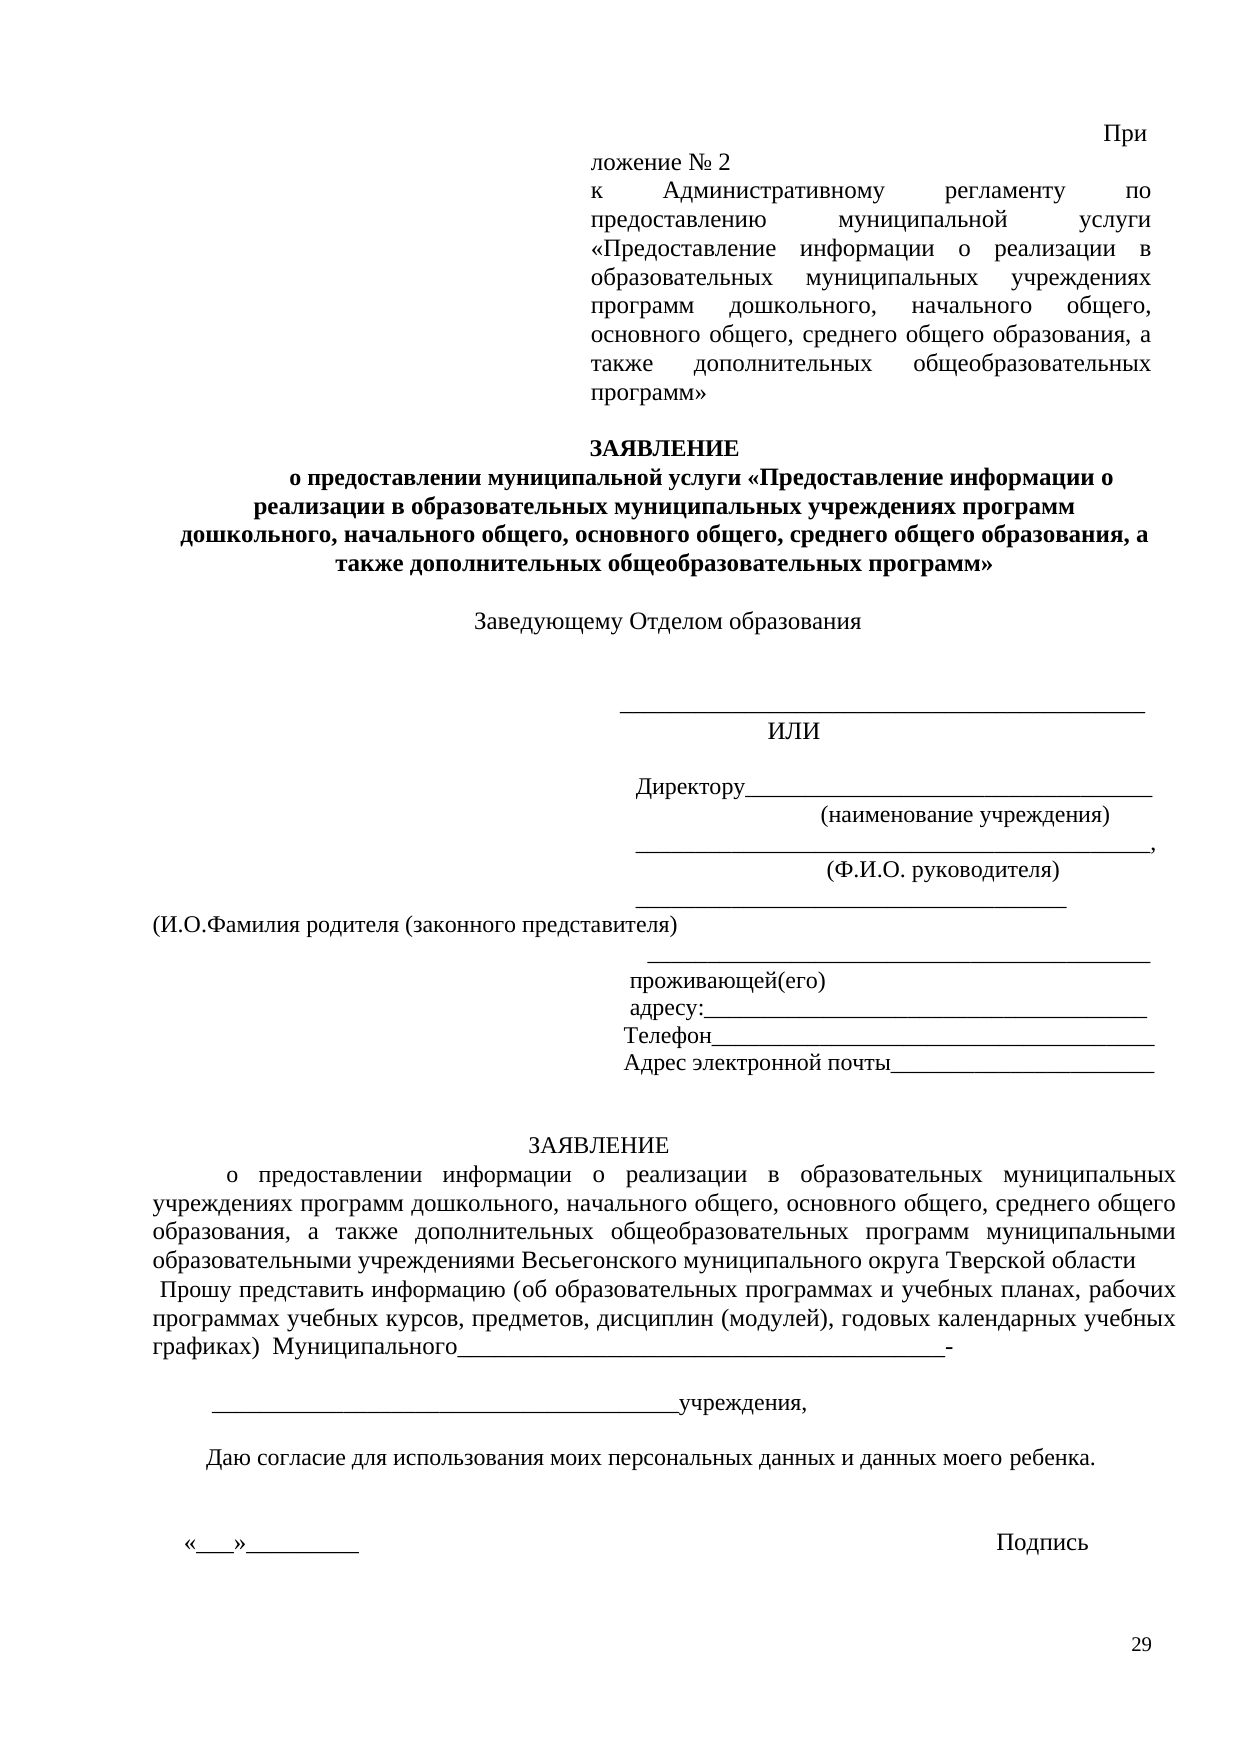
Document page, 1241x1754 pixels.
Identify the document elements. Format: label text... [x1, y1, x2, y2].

text __________________________________________ [620, 634, 1152, 716]
text к Административному регламенту по предоставлению муниципальной услуги «Предоставление информации о реализации в образовательных муниципальных учреждениях программ дошкольного, начального общего, основного общего, среднего общего образования, а также дополнительных общеобразовательных программ» [591, 176, 1152, 406]
text ИЛИ [177, 716, 1152, 745]
text о предоставлении муниципальной услуги «Предоставление информации о реализации в образовательных муниципальных учреждениях программ дошкольного, начального общего, основного общего, среднего общего образования, а также дополнительных общеобразовательных программ» [177, 462, 1152, 577]
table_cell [141, 1471, 1188, 1613]
table_header Директору__________________________________ (наименование учреждения) ___________________________________________, (Ф.И.О. руководителя) ____________________________________ (И.О.Фамилия родителя (законного представителя) __________________________________________ проживающей(его) адресу:_____________________________________ Телефон_____________________________________ Адрес электронной почты______________________ ЗАЯВЛЕНИЕ о предоставлении информации о реализации в образовательных муниципальных учреждениях программ дошкольного, начального общего, основного общего, среднего общего образования, а также дополнительных общеобразовательных программ муниципальными образовательными учреждениями Весьегонского муниципального округа Тверской области Прошу представить информацию (об образовательных программах и учебных планах, рабочих программах учебных курсов, предметов, дисциплин (модулей), годовых календарных учебных графиках) Муниципального_______________________________________- _______________________________________учреждения, Даю согласие для использования моих персональных данных и данных моего ребенка. [141, 745, 1188, 1471]
text Приложение № 2 [591, 118, 1152, 176]
text ЗАЯВЛЕНИЕ [177, 434, 1152, 462]
text Заведующему Отделом образования [177, 606, 1152, 634]
